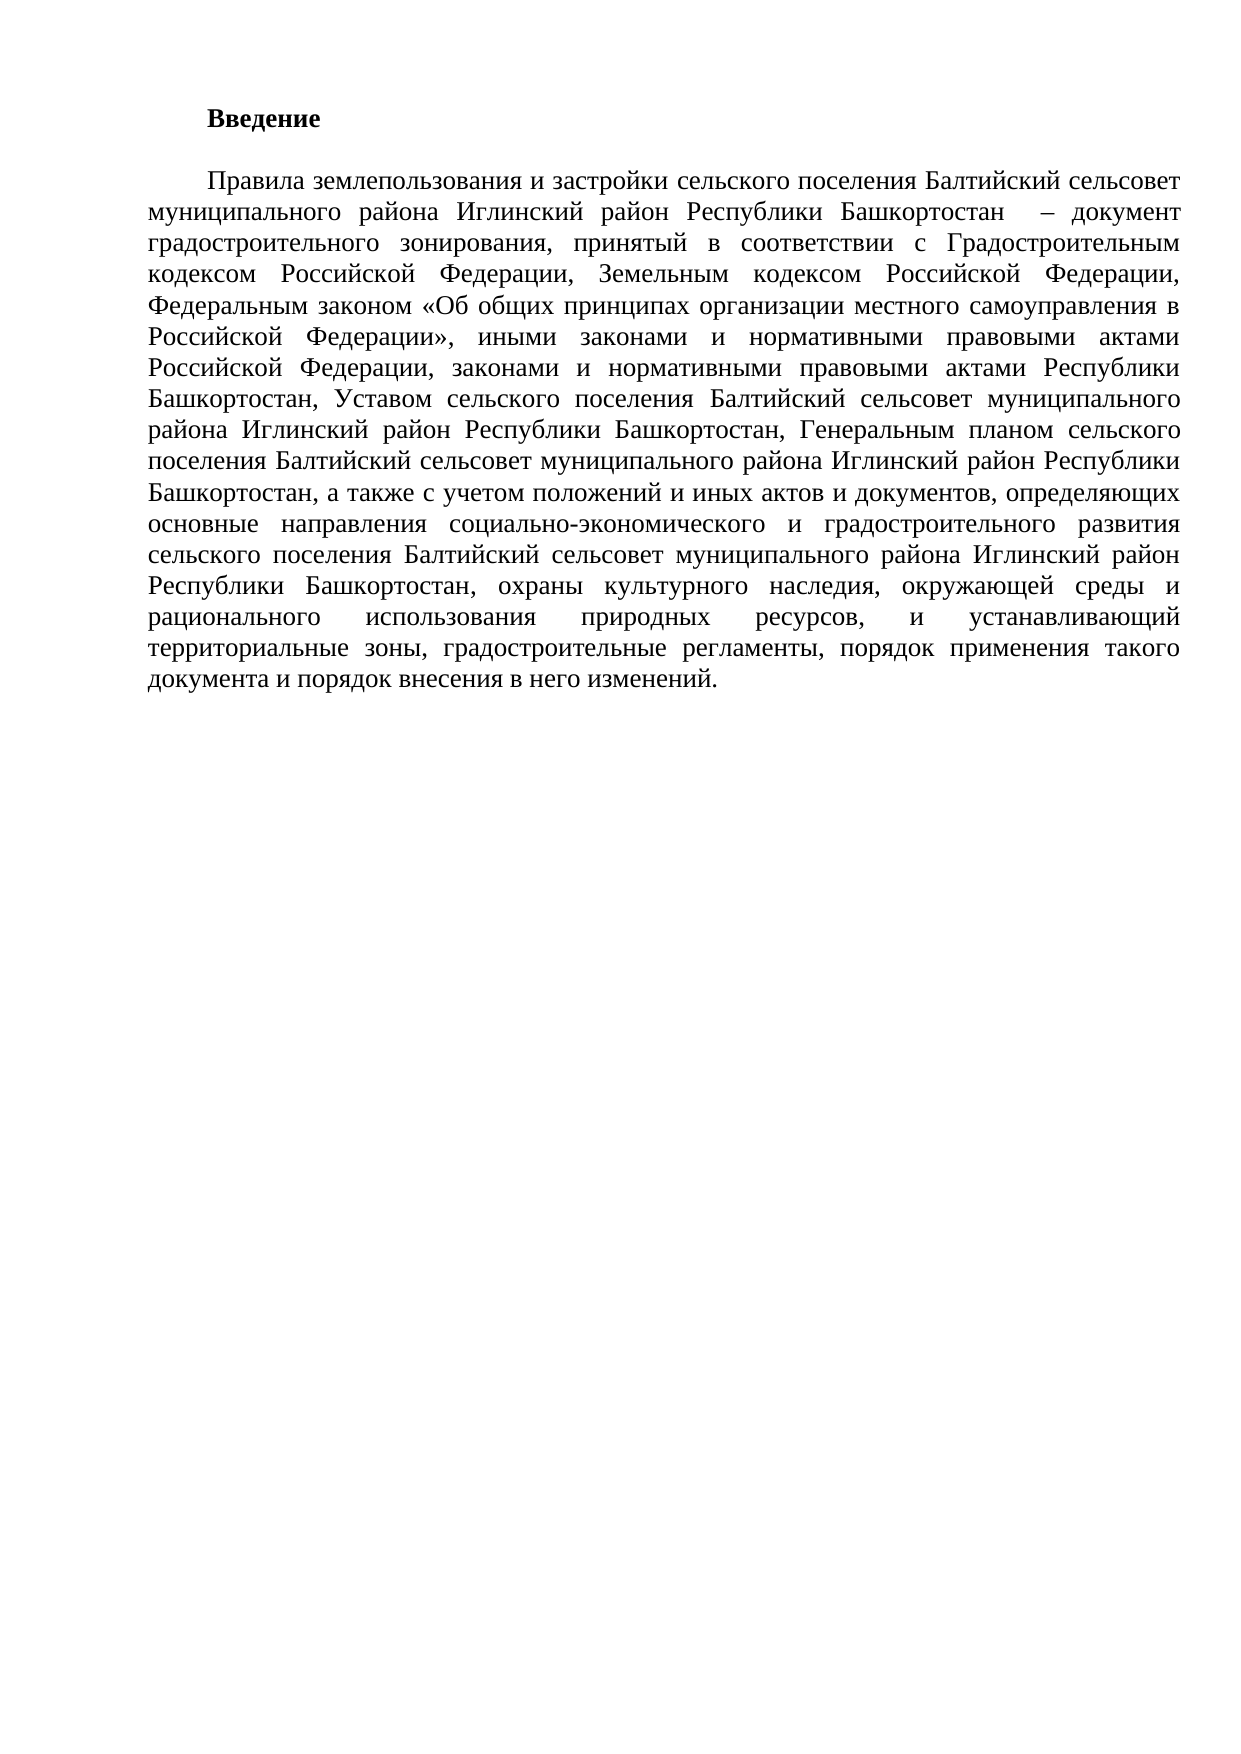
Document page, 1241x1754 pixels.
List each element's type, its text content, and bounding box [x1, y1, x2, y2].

text Введение [148, 102, 1181, 133]
text Правила землепользования и застройки сельского поселения Балтийский сельсовет муниципального района Иглинский район Республики Башкортостан – документ градостроительного зонирования, принятый в соответствии с Градостроительным кодексом Российской Федерации, Земельным кодексом Российской Федерации, Федеральным законом «Об общих принципах организации местного самоуправления в Российской Федерации», иными законами и нормативными правовыми актами Российской Федерации, законами и нормативными правовыми актами Республики Башкортостан, Уставом сельского поселения Балтийский сельсовет муниципального района Иглинский район Республики Башкортостан, Генеральным планом сельского поселения Балтийский сельсовет муниципального района Иглинский район Республики Башкортостан, а также с учетом положений и иных актов и документов, определяющих основные направления социально-экономического и градостроительного развития сельского поселения Балтийский сельсовет муниципального района Иглинский район Республики Башкортостан, охраны культурного наследия, окружающей среды и рационального использования природных ресурсов, и устанавливающий территориальные зоны, градостроительные регламенты, порядок применения такого документа и порядок внесения в него изменений. [148, 195, 1181, 445]
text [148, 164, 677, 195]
text Правила землепользования и застройки сельского поселения Балтийский сельсовет муниципального района Иглинский район Республики Башкортостан – документ градостроительного зонирования, принятый в соответствии с Градостроительным кодексом Российской Федерации, Земельным кодексом Российской Федерации, Федеральным законом «Об общих принципах организации местного самоуправления в Российской Федерации», иными законами и нормативными правовыми актами Российской Федерации, законами и нормативными правовыми актами Республики Башкортостан, Уставом сельского поселения Балтийский сельсовет муниципального района Иглинский район Республики Башкортостан, Генеральным планом сельского поселения Балтийский сельсовет муниципального района Иглинский район Республики Башкортостан, а также с учетом положений и иных актов и документов, определяющих основные направления социально-экономического и градостроительного развития сельского поселения Балтийский сельсовет муниципального района Иглинский район Республики Башкортостан, охраны культурного наследия, окружающей среды и рационального использования природных ресурсов, и устанавливающий территориальные зоны, градостроительные регламенты, порядок применения такого документа и порядок внесения в него изменений. [148, 569, 1181, 694]
